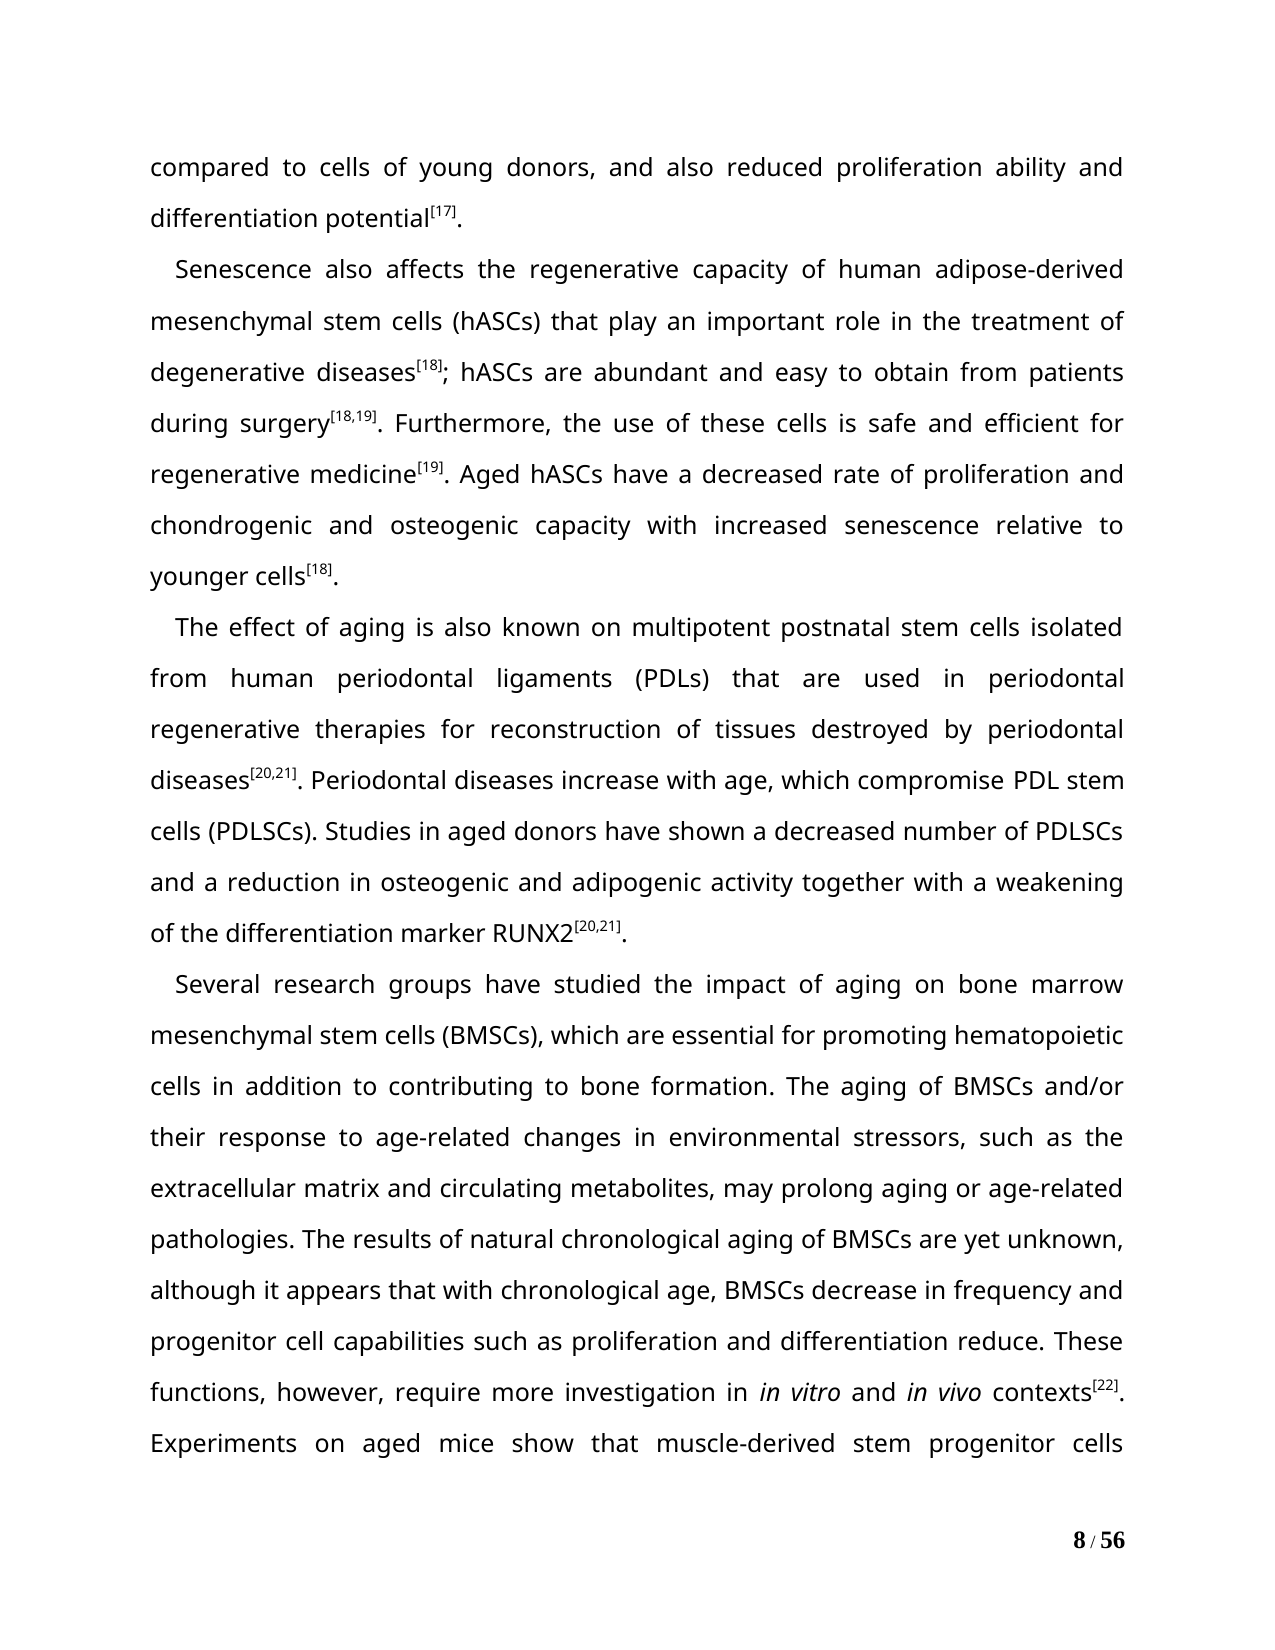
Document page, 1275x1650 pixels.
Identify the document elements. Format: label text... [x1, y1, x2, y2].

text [150, 967, 1125, 1460]
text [150, 150, 1125, 235]
text Senescence also affects the regenerative capacity of human adipose-derived mesenchymal stem cells (hASCs) that play an important role in the treatment of degenerative diseases[18]; hASCs are abundant and easy to obtain from patients during surgery[18,19]. Furthermore, the use of these cells is safe and efficient for regenerative medicine[19]. Aged hASCs have a decreased rate of proliferation and chondrogenic and osteogenic capacity with increased senescence relative to younger cells[18]. [150, 252, 1125, 592]
text The effect of aging is also known on multipotent postnatal stem cells isolated from human periodontal ligaments (PDLs) that are used in periodontal regenerative therapies for reconstruction of tissues destroyed by periodontal diseases[20,21]. Periodontal diseases increase with age, which compromise PDL stem cells (PDLSCs). Studies in aged donors have shown a decreased number of PDLSCs and a reduction in osteogenic and adipogenic activity together with a weakening of the differentiation marker RUNX2[20,21]. [150, 609, 1125, 950]
